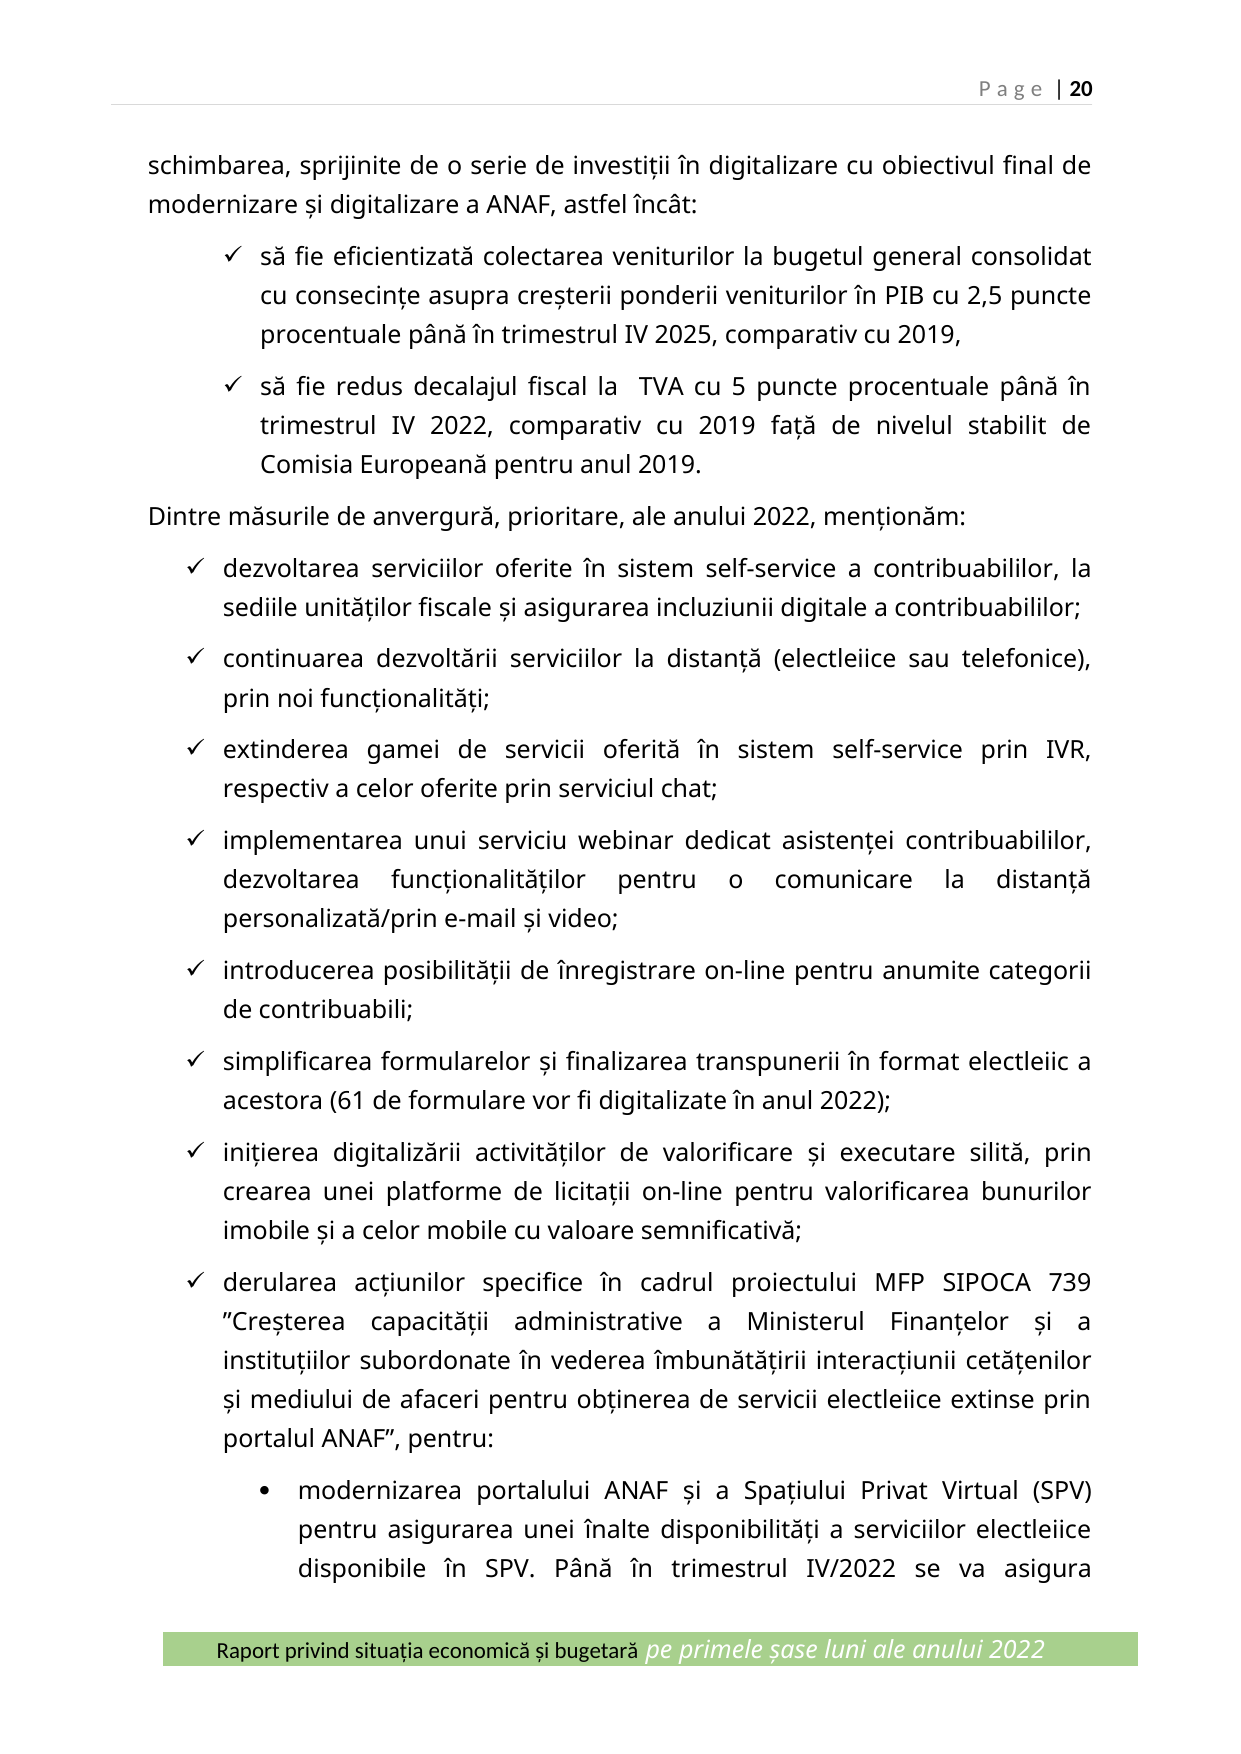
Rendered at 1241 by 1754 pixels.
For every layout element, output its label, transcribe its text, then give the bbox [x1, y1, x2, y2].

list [260, 1473, 1092, 1585]
list introducerea posibilității de înregistrare on-line pentru anumite categorii de contribuabili; [185, 953, 1092, 1026]
list dezvoltarea serviciilor oferite în sistem self-service a contribuabililor, la sediile unităților fiscale și asigurarea incluziunii digitale a contribuabililor; [185, 550, 1092, 623]
list extinderea gamei de servicii oferită în sistem self-service prin IVR, respectiv a celor oferite prin serviciul chat; [185, 732, 1092, 805]
list derularea acțiunilor specifice în cadrul proiectului MFP SIPOCA 739 ”Creșterea capacității administrative a Ministerul Finanțelor şi a instituțiilor subordonate în vederea îmbunătățirii interacțiunii cetățenilor și mediului de afaceri pentru obținerea de servicii electleiice extinse prin portalul ANAF”, pentru: [185, 1264, 1092, 1455]
list implementarea unui serviciu webinar dedicat asistenței contribuabililor, dezvoltarea funcționalităților pentru o comunicare la distanță personalizată/prin e-mail și video; [185, 823, 1092, 935]
list să fie eficientizată colectarea veniturilor la bugetul general consolidat cu consecințe asupra creșterii ponderii veniturilor în PIB cu 2,5 puncte procentuale până în trimestrul IV 2025, comparativ cu 2019, [223, 238, 1092, 351]
list să fie redus decalajul fiscal la TVA cu 5 puncte procentuale până în trimestrul IV 2022, comparativ cu 2019 față de nivelul stabilit de Comisia Europeană pentru anul 2019. [223, 368, 1092, 481]
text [148, 148, 1092, 221]
list continuarea dezvoltării serviciilor la distanță (electleiice sau telefonice), prin noi funcționalități; [185, 641, 1092, 714]
list simplificarea formularelor și finalizarea transpunerii în format electleiic a acestora (61 de formulare vor fi digitalizate în anul 2022); [185, 1043, 1092, 1117]
text Dintre măsurile de anvergură, prioritare, ale anului 2022, menționăm: [148, 498, 1092, 533]
list inițierea digitalizării activităților de valorificare și executare silită, prin crearea unei platforme de licitații on-line pentru valorificarea bunurilor imobile și a celor mobile cu valoare semnificativă; [185, 1134, 1092, 1247]
